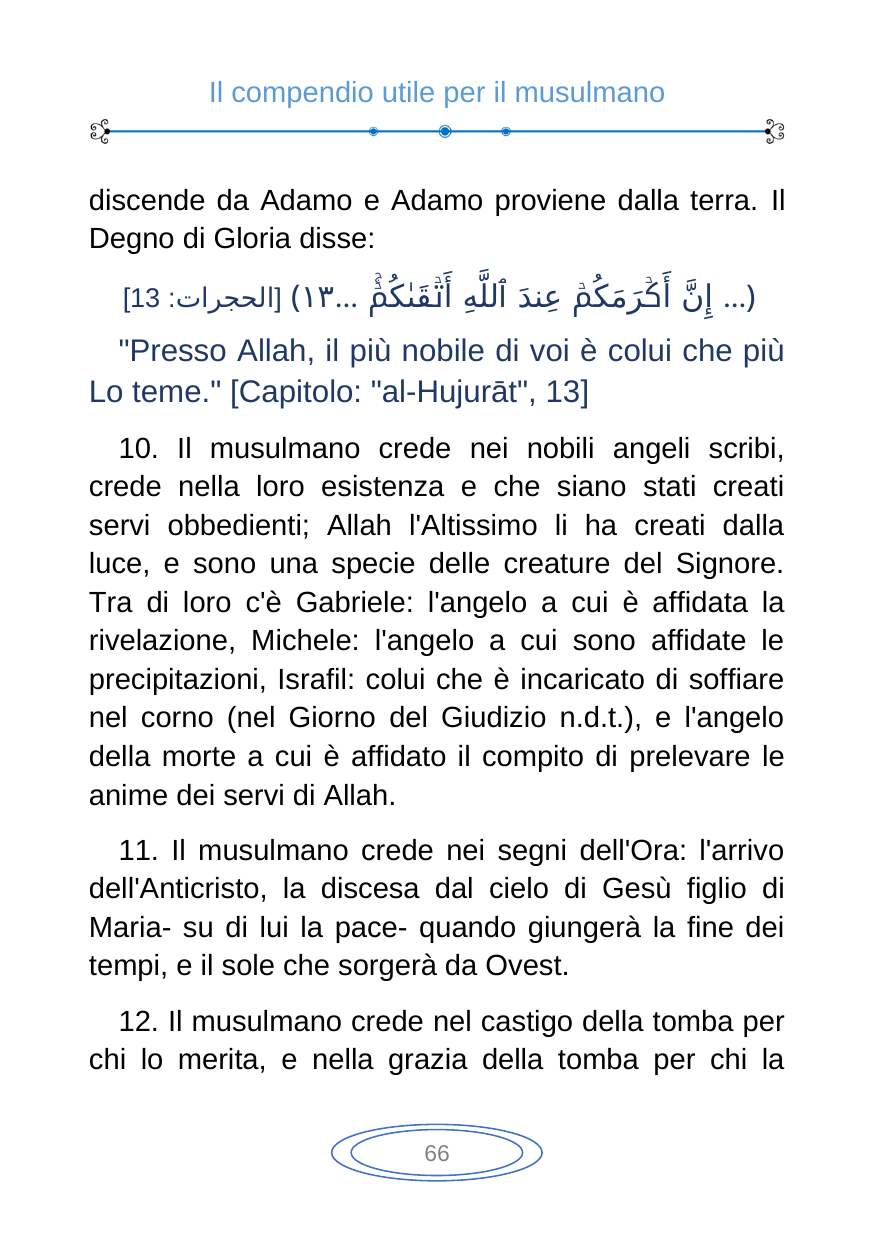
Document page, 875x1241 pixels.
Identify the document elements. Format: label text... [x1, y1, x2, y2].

text 10. Il musulmano crede nei nobili angeli scribi, crede nella loro esistenza e che siano stati creati servi obbedienti; Allah l'Altissimo li ha creati dalla luce, e sono una specie delle creature del Signore. Tra di loro c'è Gabriele: l'angelo a cui è affidata la rivelazione, Michele: l'angelo a cui sono affidate le precipitazioni, Israfil: colui che è incaricato di soffiare nel corno (nel Giorno del Giudizio n.d.t.), e l'angelo della morte a cui è affidato il compito di prelevare le anime dei servi di Allah. [89, 431, 785, 811]
text 11. Il musulmano crede nei segni dell'Ora: l'arrivo dell'Anticristo, la discesa dal cielo di Gesù figlio di Maria- su di lui la pace- quando giungerà la fine dei tempi, e il sole che sorgerà da Ovest. [89, 833, 785, 982]
text "Presso Allah, il più nobile di voi è colui che più Lo teme." [Capitolo: "al-Hujurāt", 13] [89, 332, 785, 409]
picture [88, 115, 786, 147]
text ﴿... إِنَّ أَكۡرَمَكُمۡ عِندَ ٱللَّهِ أَتۡقَىٰكُمۡۚ ...١٣﴾ [الحجرات: 13] [89, 277, 335, 315]
